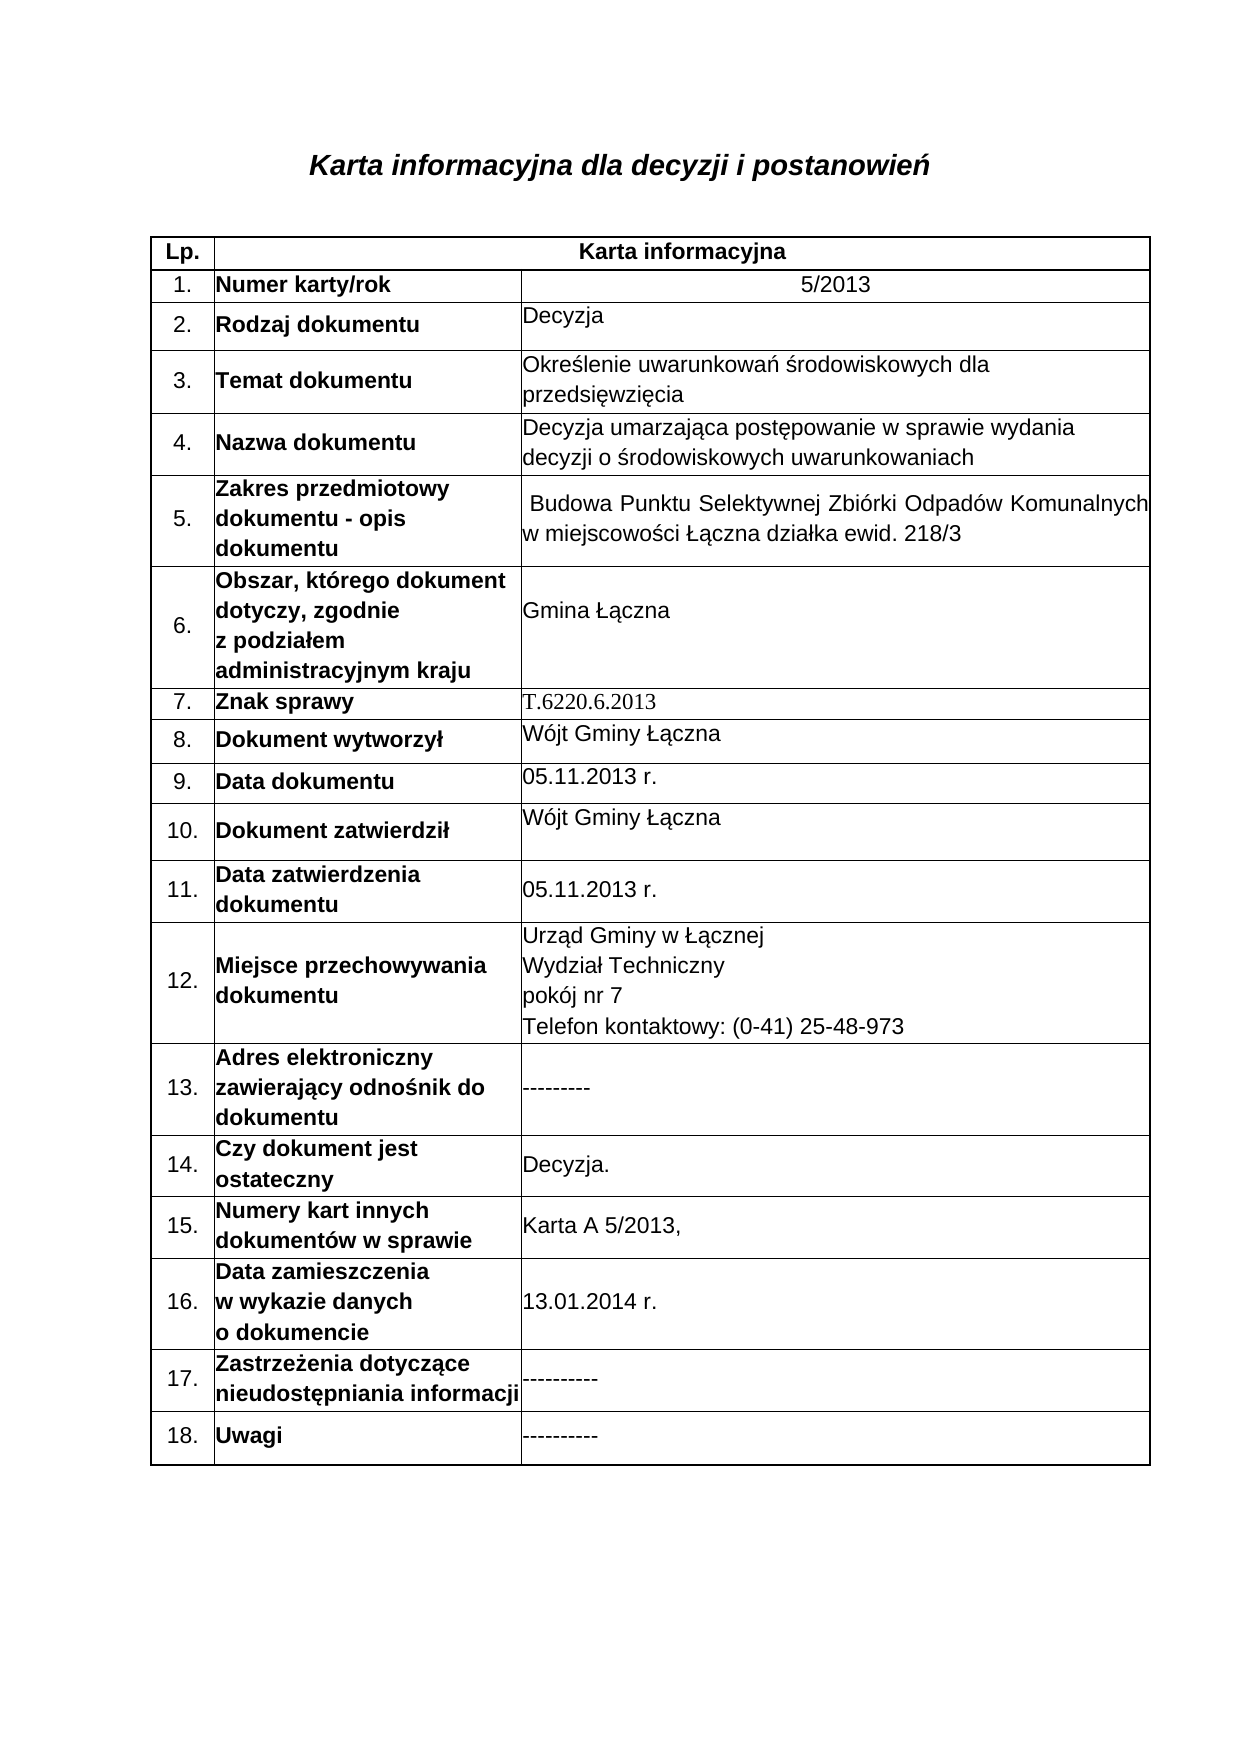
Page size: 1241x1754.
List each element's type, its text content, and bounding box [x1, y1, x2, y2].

table_cell Budowa Punktu Selektywnej Zbiórki Odpadów Komunalnych w miejscowości Łączna działka ewid. 218/3 [522, 476, 1149, 566]
table_cell Wójt Gminy Łączna [522, 804, 1149, 860]
table_cell 10. [152, 804, 214, 860]
table_cell 15. [152, 1197, 214, 1258]
table_cell Data dokumentu [215, 764, 521, 803]
table_header Lp. [152, 238, 214, 269]
table_cell Decyzja [522, 303, 1149, 350]
table_cell 3. [152, 351, 214, 413]
table_cell 11. [152, 861, 214, 922]
table_cell Data zamieszczenia w wykazie danych o dokumencie [215, 1259, 521, 1349]
table_cell 8. [152, 720, 214, 763]
table_cell Decyzja. [522, 1136, 1149, 1196]
table_cell Decyzja umarzająca postępowanie w sprawie wydania decyzji o środowiskowych uwarunkowaniach [522, 414, 1149, 474]
table_cell Nazwa dokumentu [215, 414, 521, 474]
table_cell 2. [152, 303, 214, 350]
table_cell 1. [152, 271, 214, 302]
table_cell Dokument wytworzył [215, 720, 521, 763]
table_header Karta informacyjna [215, 238, 1149, 269]
table_cell Miejsce przechowywania dokumentu [215, 923, 521, 1043]
table_cell ---------- [522, 1350, 1149, 1411]
table_cell Urząd Gminy w Łącznej Wydział Techniczny pokój nr 7 Telefon kontaktowy: (0-41) 25-48-973 [522, 923, 1149, 1043]
table_cell 13. [152, 1044, 214, 1135]
table_cell Obszar, którego dokument dotyczy, zgodnie z podziałem administracyjnym kraju [215, 567, 521, 688]
table_cell 13.01.2014 r. [522, 1259, 1149, 1349]
table_cell Czy dokument jest ostateczny [215, 1136, 521, 1196]
table_cell Data zatwierdzenia dokumentu [215, 861, 521, 922]
table_cell ---------- [522, 1412, 1149, 1463]
text Karta informacyjna dla decyzji i postanowień [148, 148, 1093, 181]
table_cell Określenie uwarunkowań środowiskowych dla przedsięwzięcia [522, 351, 1149, 413]
table_cell 05.11.2013 r. [522, 861, 1149, 922]
table_cell Uwagi [215, 1412, 521, 1463]
table_cell 16. [152, 1259, 214, 1349]
table_cell Numer karty/rok [215, 271, 521, 302]
table_cell Adres elektroniczny zawierający odnośnik do dokumentu [215, 1044, 521, 1135]
table_cell Karta A 5/2013, [522, 1197, 1149, 1258]
table_cell Numery kart innych dokumentów w sprawie [215, 1197, 521, 1258]
table_cell 5/2013 [522, 271, 1149, 302]
table_cell 14. [152, 1136, 214, 1196]
table_cell 4. [152, 414, 214, 474]
table_cell 05.11.2013 r. [522, 764, 1149, 803]
table_cell 17. [152, 1350, 214, 1411]
table_cell 9. [152, 764, 214, 803]
table_cell Rodzaj dokumentu [215, 303, 521, 350]
table_cell T.6220.6.2013 [522, 689, 1149, 719]
table_cell Zastrzeżenia dotyczące nieudostępniania informacji [215, 1350, 521, 1411]
table_cell Gmina Łączna [522, 567, 1149, 688]
table_cell Znak sprawy [215, 689, 521, 719]
table_cell Dokument zatwierdził [215, 804, 521, 860]
table_cell Temat dokumentu [215, 351, 521, 413]
table_cell --------- [522, 1044, 1149, 1135]
table_cell 5. [152, 476, 214, 566]
table_cell 7. [152, 689, 214, 719]
table_cell Wójt Gminy Łączna [522, 720, 1149, 763]
table_cell Zakres przedmiotowy dokumentu - opis dokumentu [215, 476, 521, 566]
table_cell 18. [152, 1412, 214, 1463]
table_cell 6. [152, 567, 214, 688]
table_cell 12. [152, 923, 214, 1043]
